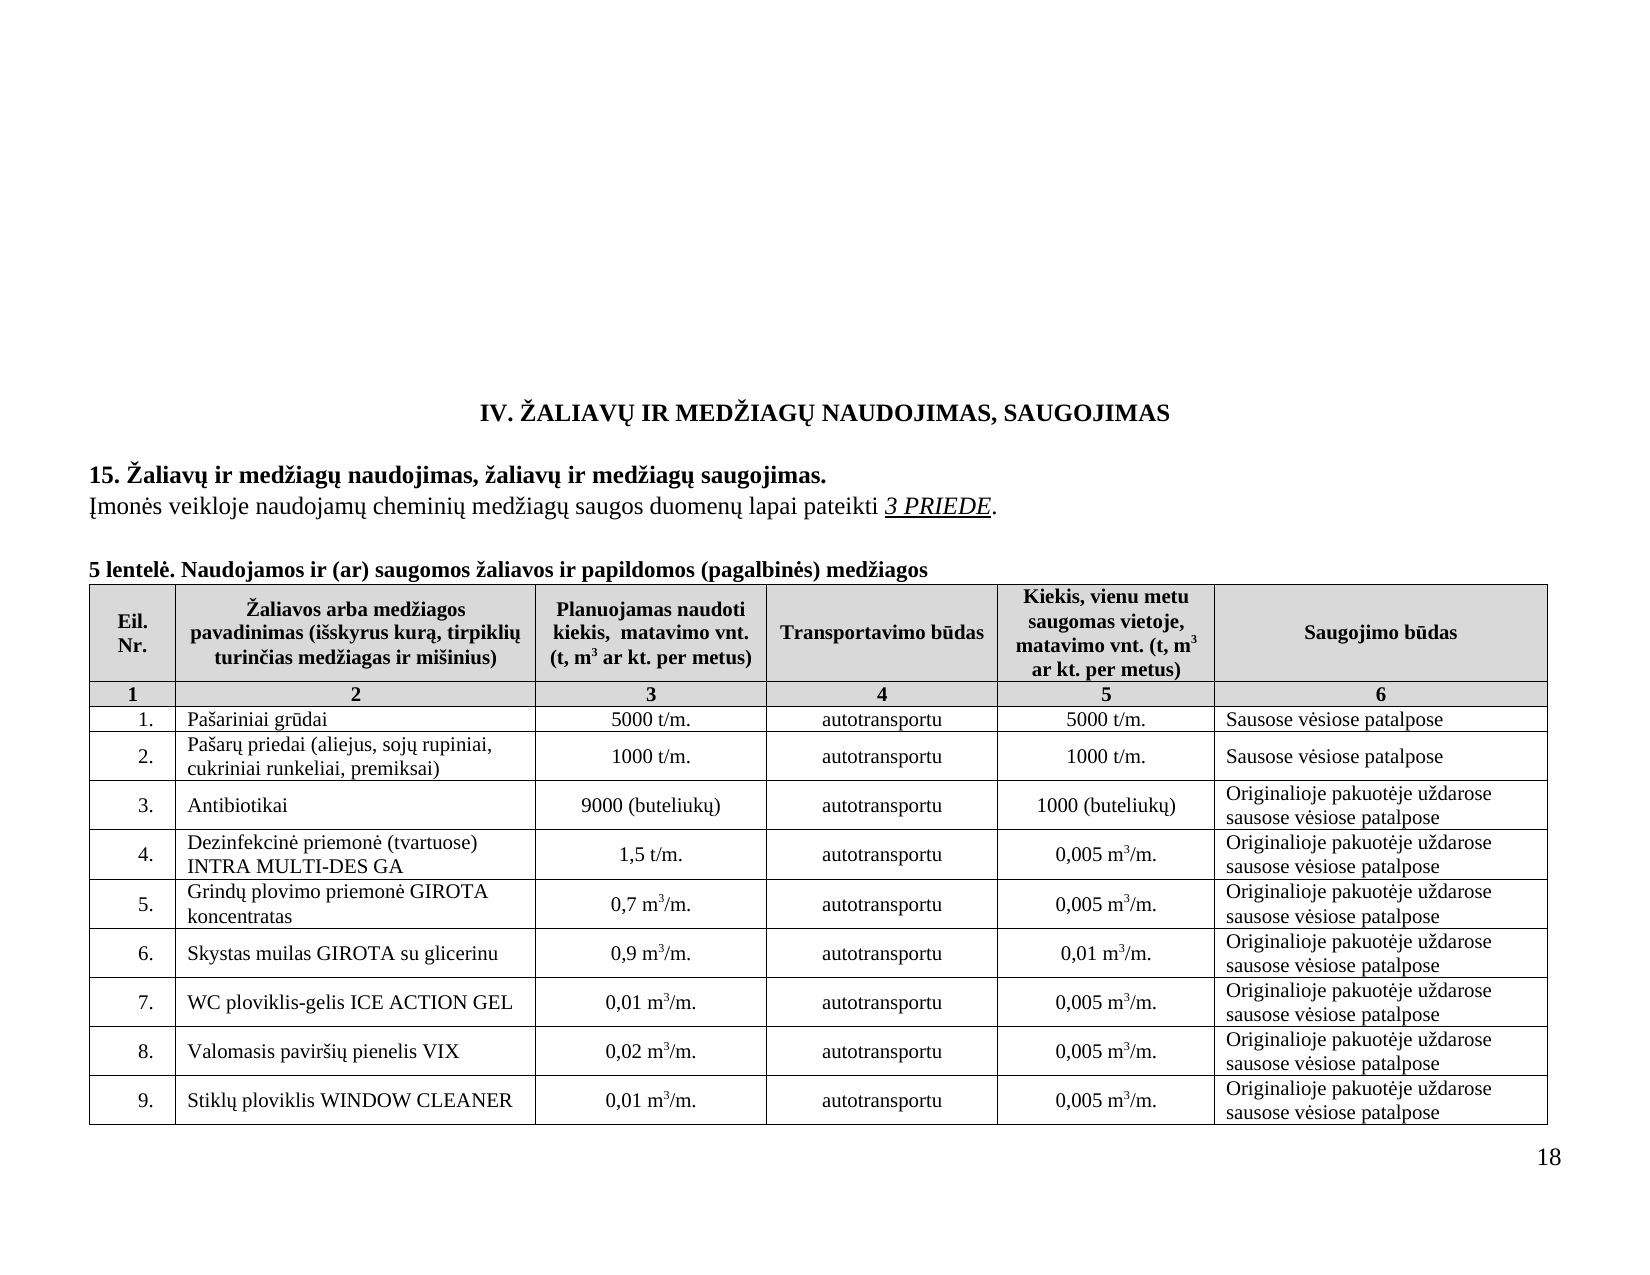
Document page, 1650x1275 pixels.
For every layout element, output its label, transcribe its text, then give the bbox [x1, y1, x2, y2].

table_cell [90, 707, 175, 731]
table_cell autotransportu [767, 732, 997, 780]
table_cell Skystas muilas GIROTA su glicerinu [176, 929, 535, 977]
table_cell 0,7 m3/m. [536, 880, 766, 928]
table_cell 0,01 m3/m. [536, 978, 766, 1026]
text Įmonės veikloje naudojamų cheminių medžiagų saugos duomenų lapai pateikti 3 PRIEDE. [89, 490, 1561, 521]
table_cell 0,01 m3/m. [536, 1076, 766, 1124]
table_cell 1000 t/m. [998, 732, 1214, 780]
table_cell 9000 (buteliukų) [536, 781, 766, 829]
table_cell 5000 t/m. [536, 707, 766, 731]
table_cell autotransportu [767, 707, 997, 731]
table_cell 0,005 m3/m. [998, 1076, 1214, 1124]
table_cell Originalioje pakuotėje uždarose sausose vėsiose patalpose [1215, 1076, 1547, 1124]
table_cell 1 [90, 682, 175, 706]
table_cell 0,02 m3/m. [536, 1027, 766, 1075]
table_cell Originalioje pakuotėje uždarose sausose vėsiose patalpose [1215, 781, 1547, 829]
table_header Žaliavos arba medžiagos pavadinimas (išskyrus kurą, tirpiklių turinčias medžiagas ir mišinius) [176, 585, 535, 681]
table_cell 4 [767, 682, 997, 706]
table_cell Valomasis paviršių pienelis VIX [176, 1027, 535, 1075]
table_cell 3 [536, 682, 766, 706]
text 15. Žaliavų ir medžiagų naudojimas, žaliavų ir medžiagų saugojimas. [89, 458, 1561, 490]
table_cell 0,9 m3/m. [536, 929, 766, 977]
text 5 lentelė. Naudojamos ir (ar) saugomos žaliavos ir papildomos (pagalbinės) medžiagos [89, 552, 1561, 583]
table_cell [90, 830, 175, 878]
table_cell Antibiotikai [176, 781, 535, 829]
table_cell 2 [176, 682, 535, 706]
table_cell [90, 1076, 175, 1124]
table_cell Originalioje pakuotėje uždarose sausose vėsiose patalpose [1215, 880, 1547, 928]
table_cell autotransportu [767, 929, 997, 977]
table_cell Originalioje pakuotėje uždarose sausose vėsiose patalpose [1215, 1027, 1547, 1075]
table_cell 0,005 m3/m. [998, 978, 1214, 1026]
table_cell 1,5 t/m. [536, 830, 766, 878]
table_cell Grindų plovimo priemonė GIROTA koncentratas [176, 880, 535, 928]
table_cell Originalioje pakuotėje uždarose sausose vėsiose patalpose [1215, 929, 1547, 977]
table_cell autotransportu [767, 978, 997, 1026]
table_cell 5 [998, 682, 1214, 706]
table_header Kiekis, vienu metu saugomas vietoje, matavimo vnt. (t, m3 ar kt. per metus) [998, 585, 1214, 681]
table_cell [90, 929, 175, 977]
table_cell Stiklų ploviklis WINDOW CLEANER [176, 1076, 535, 1124]
table_cell Dezinfekcinė priemonė (tvartuose) INTRA MULTI-DES GA [176, 830, 535, 878]
table_cell 1000 t/m. [536, 732, 766, 780]
table_cell 0,01 m3/m. [998, 929, 1214, 977]
table_header Saugojimo būdas [1215, 585, 1547, 681]
table_cell 0,005 m3/m. [998, 880, 1214, 928]
table_cell Originalioje pakuotėje uždarose sausose vėsiose patalpose [1215, 830, 1547, 878]
table_cell Sausose vėsiose patalpose [1215, 707, 1547, 731]
table_cell 5000 t/m. [998, 707, 1214, 731]
table_header Planuojamas naudoti kiekis, matavimo vnt. (t, m3 ar kt. per metus) [536, 585, 766, 681]
table_header Eil. Nr. [90, 585, 175, 681]
table_cell Sausose vėsiose patalpose [1215, 732, 1547, 780]
table_cell autotransportu [767, 1027, 997, 1075]
table_cell 0,005 m3/m. [998, 1027, 1214, 1075]
table_cell 1000 (buteliukų) [998, 781, 1214, 829]
table_cell autotransportu [767, 781, 997, 829]
table_cell Pašarų priedai (aliejus, sojų rupiniai, cukriniai runkeliai, premiksai) [176, 732, 535, 780]
table_cell [90, 978, 175, 1026]
table_cell Pašariniai grūdai [176, 707, 535, 731]
table_cell autotransportu [767, 880, 997, 928]
table_cell Originalioje pakuotėje uždarose sausose vėsiose patalpose [1215, 978, 1547, 1026]
table_cell [90, 880, 175, 928]
table_cell autotransportu [767, 830, 997, 878]
table_cell autotransportu [767, 1076, 997, 1124]
table_cell [90, 732, 175, 780]
table_cell [90, 781, 175, 829]
table_cell 0,005 m3/m. [998, 830, 1214, 878]
text IV. ŽALIAVŲ IR MEDŽIAGŲ NAUDOJIMAS, SAUGOJIMAS [89, 396, 1561, 427]
table_cell WC ploviklis-gelis ICE ACTION GEL [176, 978, 535, 1026]
table_cell 6 [1215, 682, 1547, 706]
table_cell [90, 1027, 175, 1075]
table_header Transportavimo būdas [767, 585, 997, 681]
